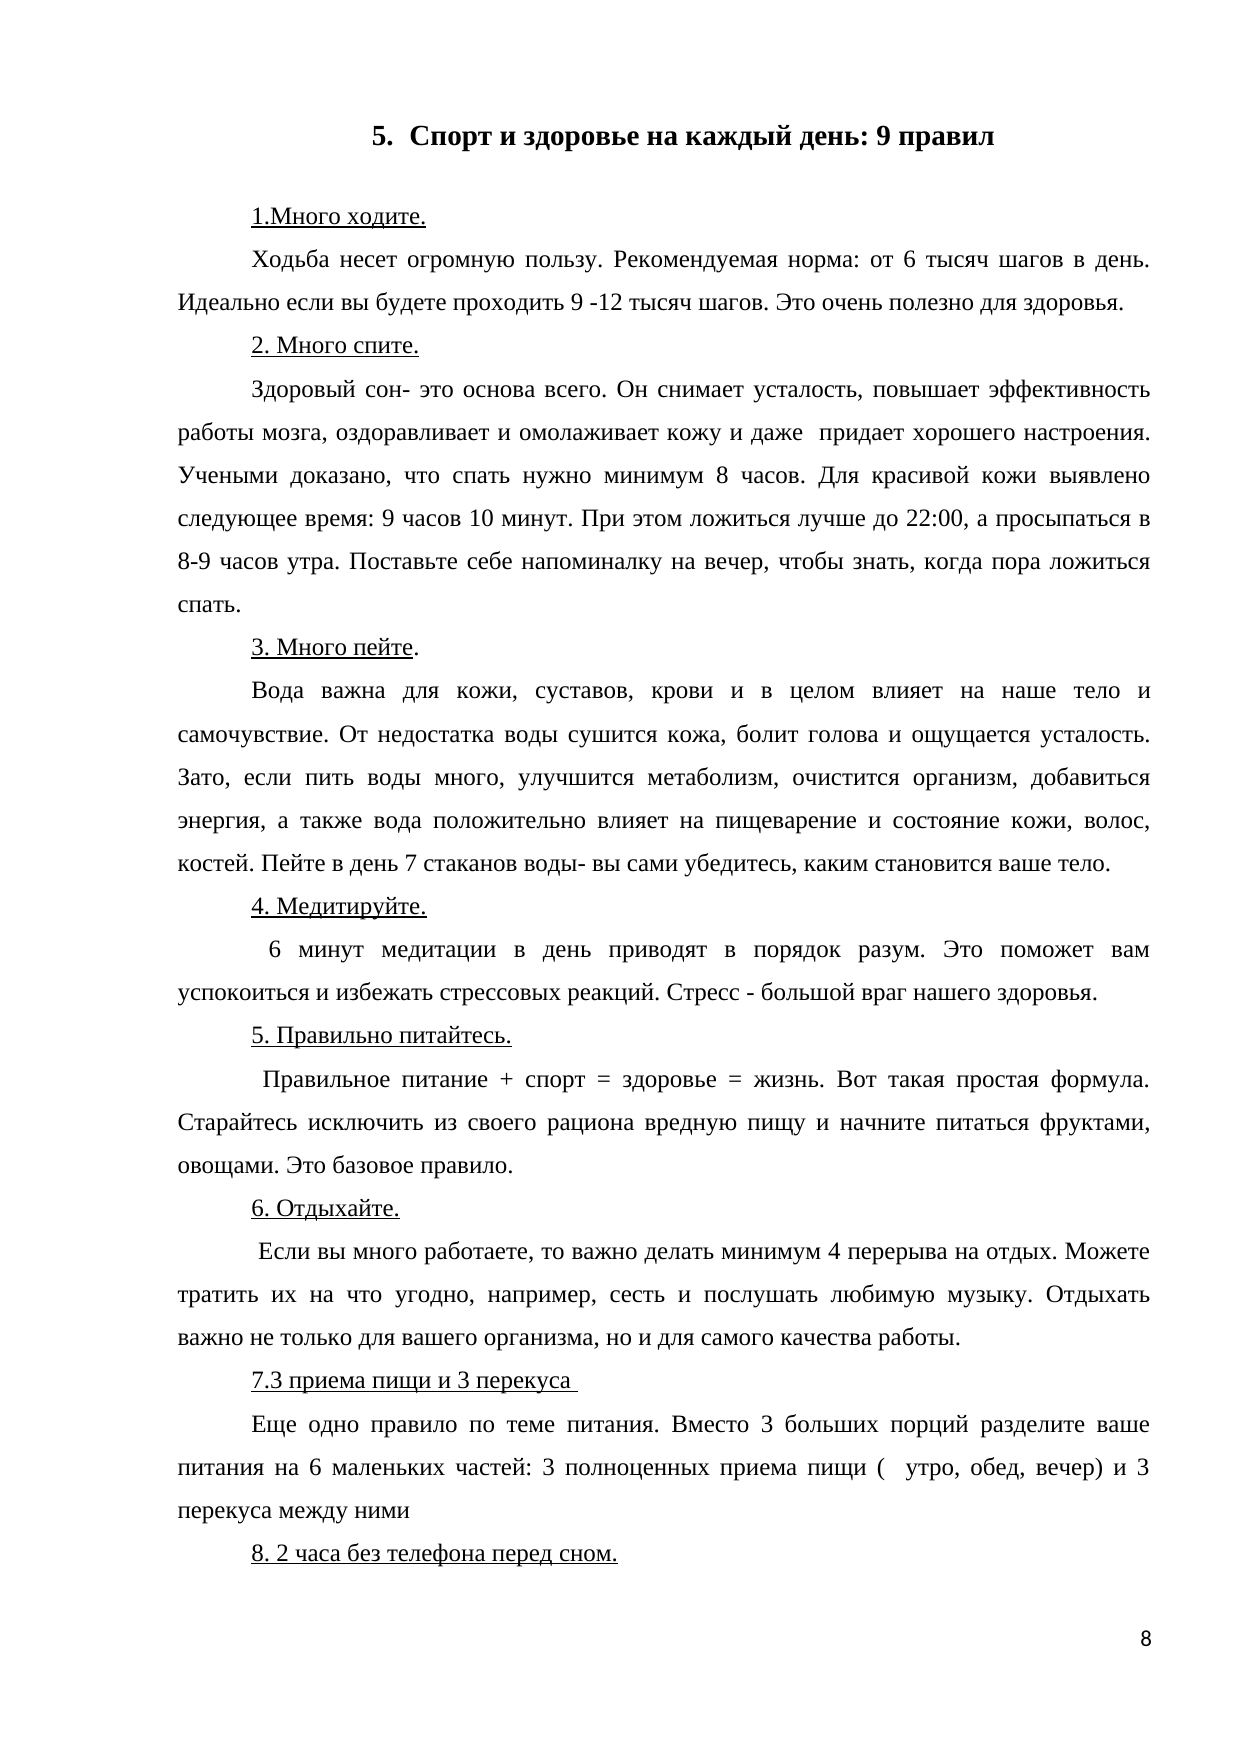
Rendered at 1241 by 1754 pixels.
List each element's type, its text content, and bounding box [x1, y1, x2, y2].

text 7.3 приема пищи и 3 перекуса [177, 1366, 1152, 1394]
text Вода важна для кожи, суставов, крови и в целом влияет на наше тело и самочувствие. От недостатка воды сушится кожа, болит голова и ощущается усталость. Зато, если пить воды много, улучшится метаболизм, очистится организм, добавиться энергия, а также вода положительно влияет на пищеварение и состояние кожи, волос, костей. Пейте в день 7 стаканов воды- вы сами убедитесь, каким становится ваше тело. [177, 676, 1152, 877]
text Если вы много работаете, то важно делать минимум 4 перерыва на отдых. Можете тратить их на что угодно, например, сесть и послушать любимую музыку. Отдыхать важно не только для вашего организма, но и для самого качества работы. [177, 1236, 1152, 1351]
text Правильное питание + спорт = здоровье = жизнь. Вот такая простая формула. Старайтесь исключить из своего рациона вредную пищу и начните питаться фруктами, овощами. Это базовое правило. [177, 1064, 1152, 1179]
text 4. Медитируйте. [177, 891, 1152, 920]
text 6. Отдыхайте. [177, 1193, 1152, 1222]
subtitle Спорт и здоровье на каждый день: 9 правил [215, 118, 1152, 152]
text 5. Правильно питайтесь. [177, 1021, 1152, 1049]
text Здоровый сон- это основа всего. Он снимает усталость, повышает эффективность работы мозга, оздоравливает и омолаживает кожу и даже придает хорошего настроения. Учеными доказано, что спать нужно минимум 8 часов. Для красивой кожи выявлено следующее время: 9 часов 10 минут. При этом ложиться лучше до 22:00, а просыпаться в 8-9 часов утра. Поставьте себе напоминалку на вечер, чтобы знать, когда пора ложиться спать. [177, 374, 1152, 618]
text 6 минут медитации в день приводят в порядок разум. Это поможет вам успокоиться и избежать стрессовых реакций. Стресс - большой враг нашего здоровья. [177, 934, 1152, 1006]
text Еще одно правило по теме питания. Вместо 3 больших порций разделите ваше питания на 6 маленьких частей: 3 полноценных приема пищи ( утро, обед, вечер) и 3 перекуса между ними [177, 1409, 1152, 1524]
text 2. Много спите. [177, 331, 1152, 359]
text Ходьба несет огромную пользу. Рекомендуемая норма: от 6 тысяч шагов в день. Идеально если вы будете проходить 9 -12 тысяч шагов. Это очень полезно для здоровья. [177, 244, 1152, 316]
text 8. 2 часа без телефона перед сном. [177, 1538, 1152, 1567]
text 1.Много ходите. [177, 201, 1152, 230]
text 3. Много пейте. [177, 632, 1152, 661]
